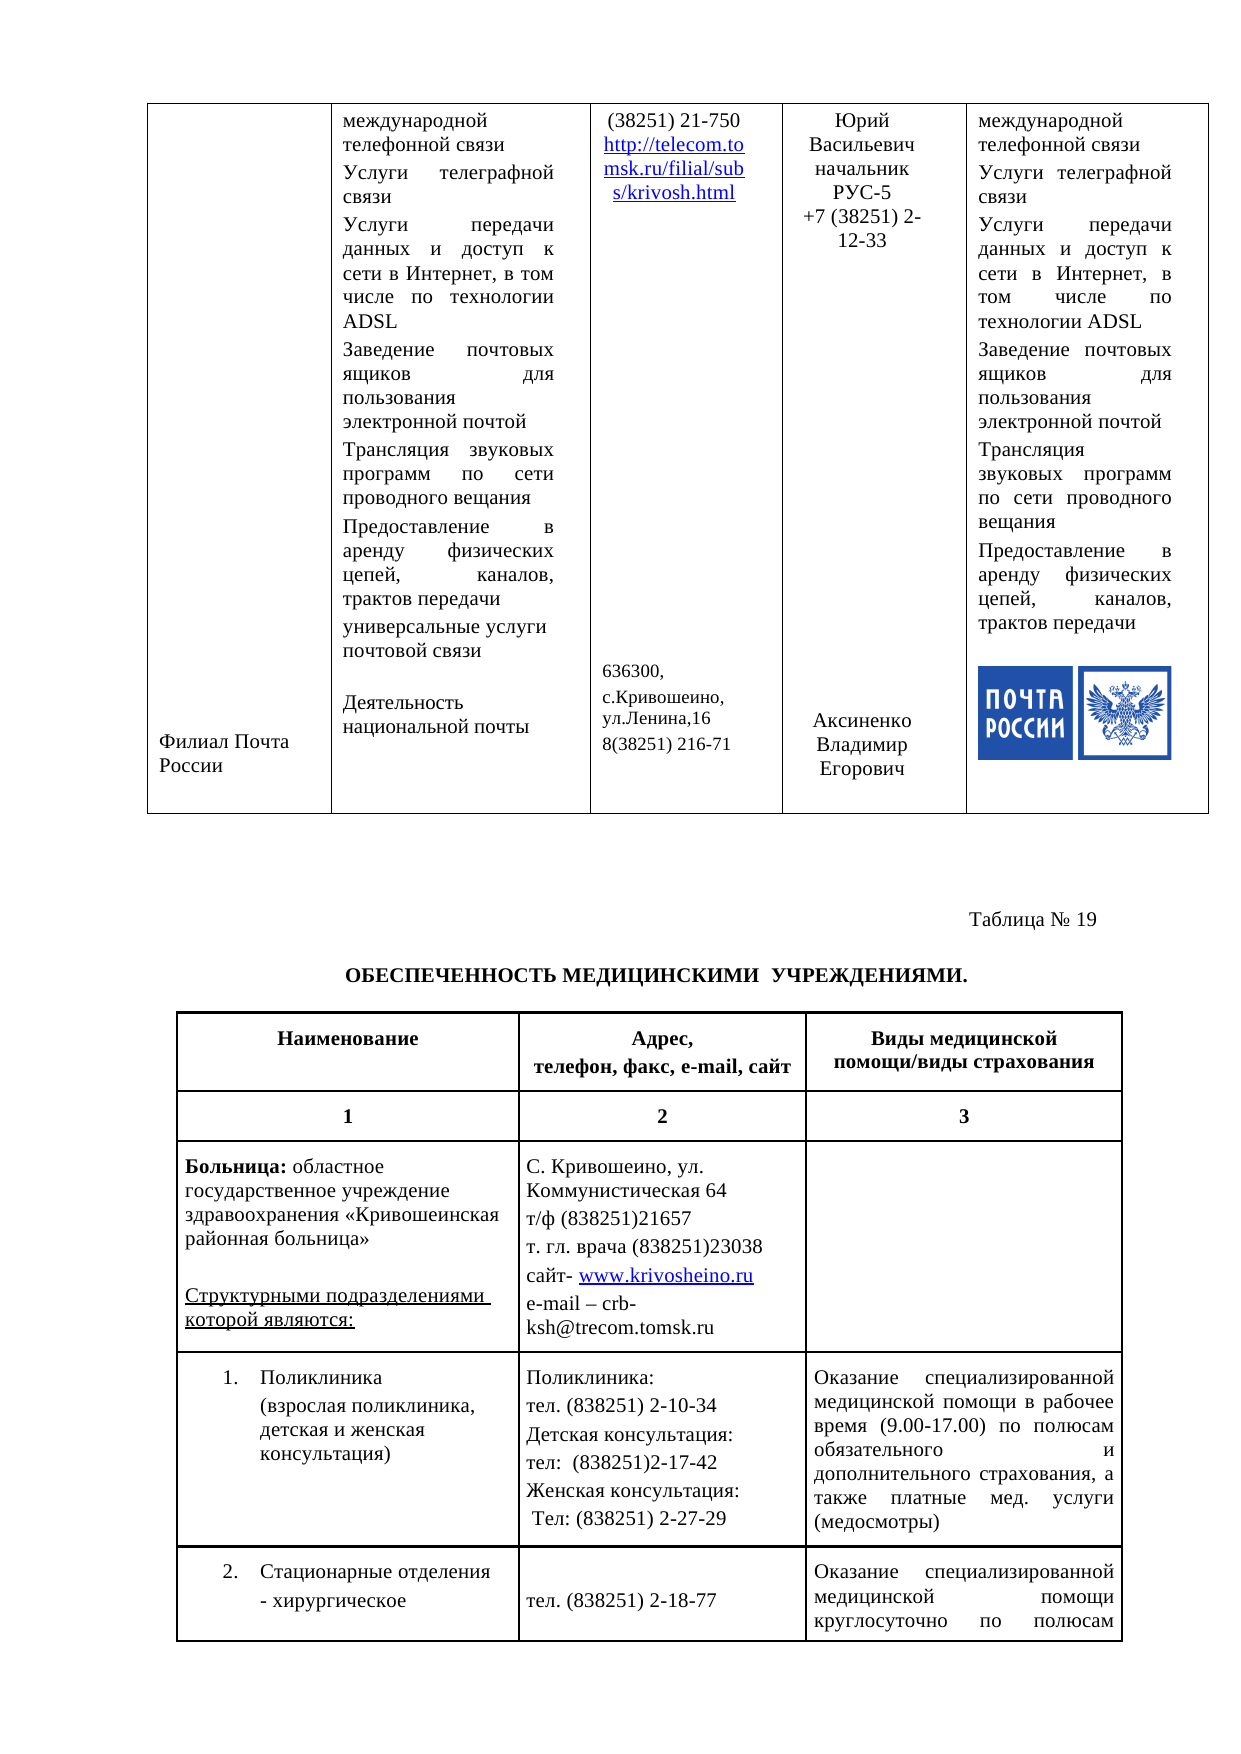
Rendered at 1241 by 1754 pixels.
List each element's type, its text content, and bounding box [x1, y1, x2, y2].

text Таблица № 19 [215, 907, 1097, 931]
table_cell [332, 104, 590, 812]
table_header Виды медицинской помощи/виды страхования [807, 1014, 1121, 1090]
table_cell Поликлиника: тел. (838251) 2-10-34 Детская консультация: тел: (838251)2-17-42 Женская консультация: Тел: (838251) 2-27-29 [520, 1353, 805, 1545]
table_cell [807, 1142, 1121, 1351]
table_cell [783, 104, 966, 812]
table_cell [178, 1548, 518, 1639]
table_cell 2 [520, 1092, 805, 1140]
picture [978, 666, 1172, 760]
table_cell С. Кривошеино, ул. Коммунистическая 64 т/ф (838251)21657 т. гл. врача (838251)23038 сайт- www.krivosheino.ru e-mail – crb-ksh@trecom.tomsk.ru [520, 1142, 805, 1351]
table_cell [148, 104, 331, 812]
table_cell 3 [807, 1092, 1121, 1140]
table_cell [520, 1548, 805, 1639]
table_cell Больница: областное государственное учреждение здравоохранения «Кривошеинская районная больница» Структурными подразделениями которой являются: [178, 1142, 518, 1351]
text ОБЕСПЕЧЕННОСТЬ МЕДИЦИНСКИМИ УЧРЕЖДЕНИЯМИ. [216, 963, 1097, 987]
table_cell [807, 1548, 1121, 1639]
table_header Адрес, телефон, факс, e-mail, сайт [520, 1014, 805, 1090]
table_cell 1 [178, 1092, 518, 1140]
table_cell Поликлиника (взрослая поликлиника, детская и женская консультация) [178, 1353, 518, 1545]
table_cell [967, 104, 1208, 812]
table_cell Оказание специализированной медицинской помощи в рабочее время (9.00-17.00) по полюсам обязательного и дополнительного страхования, а также платные мед. услуги (медосмотры) [807, 1353, 1121, 1545]
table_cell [591, 104, 782, 812]
table_header Наименование [178, 1014, 518, 1090]
